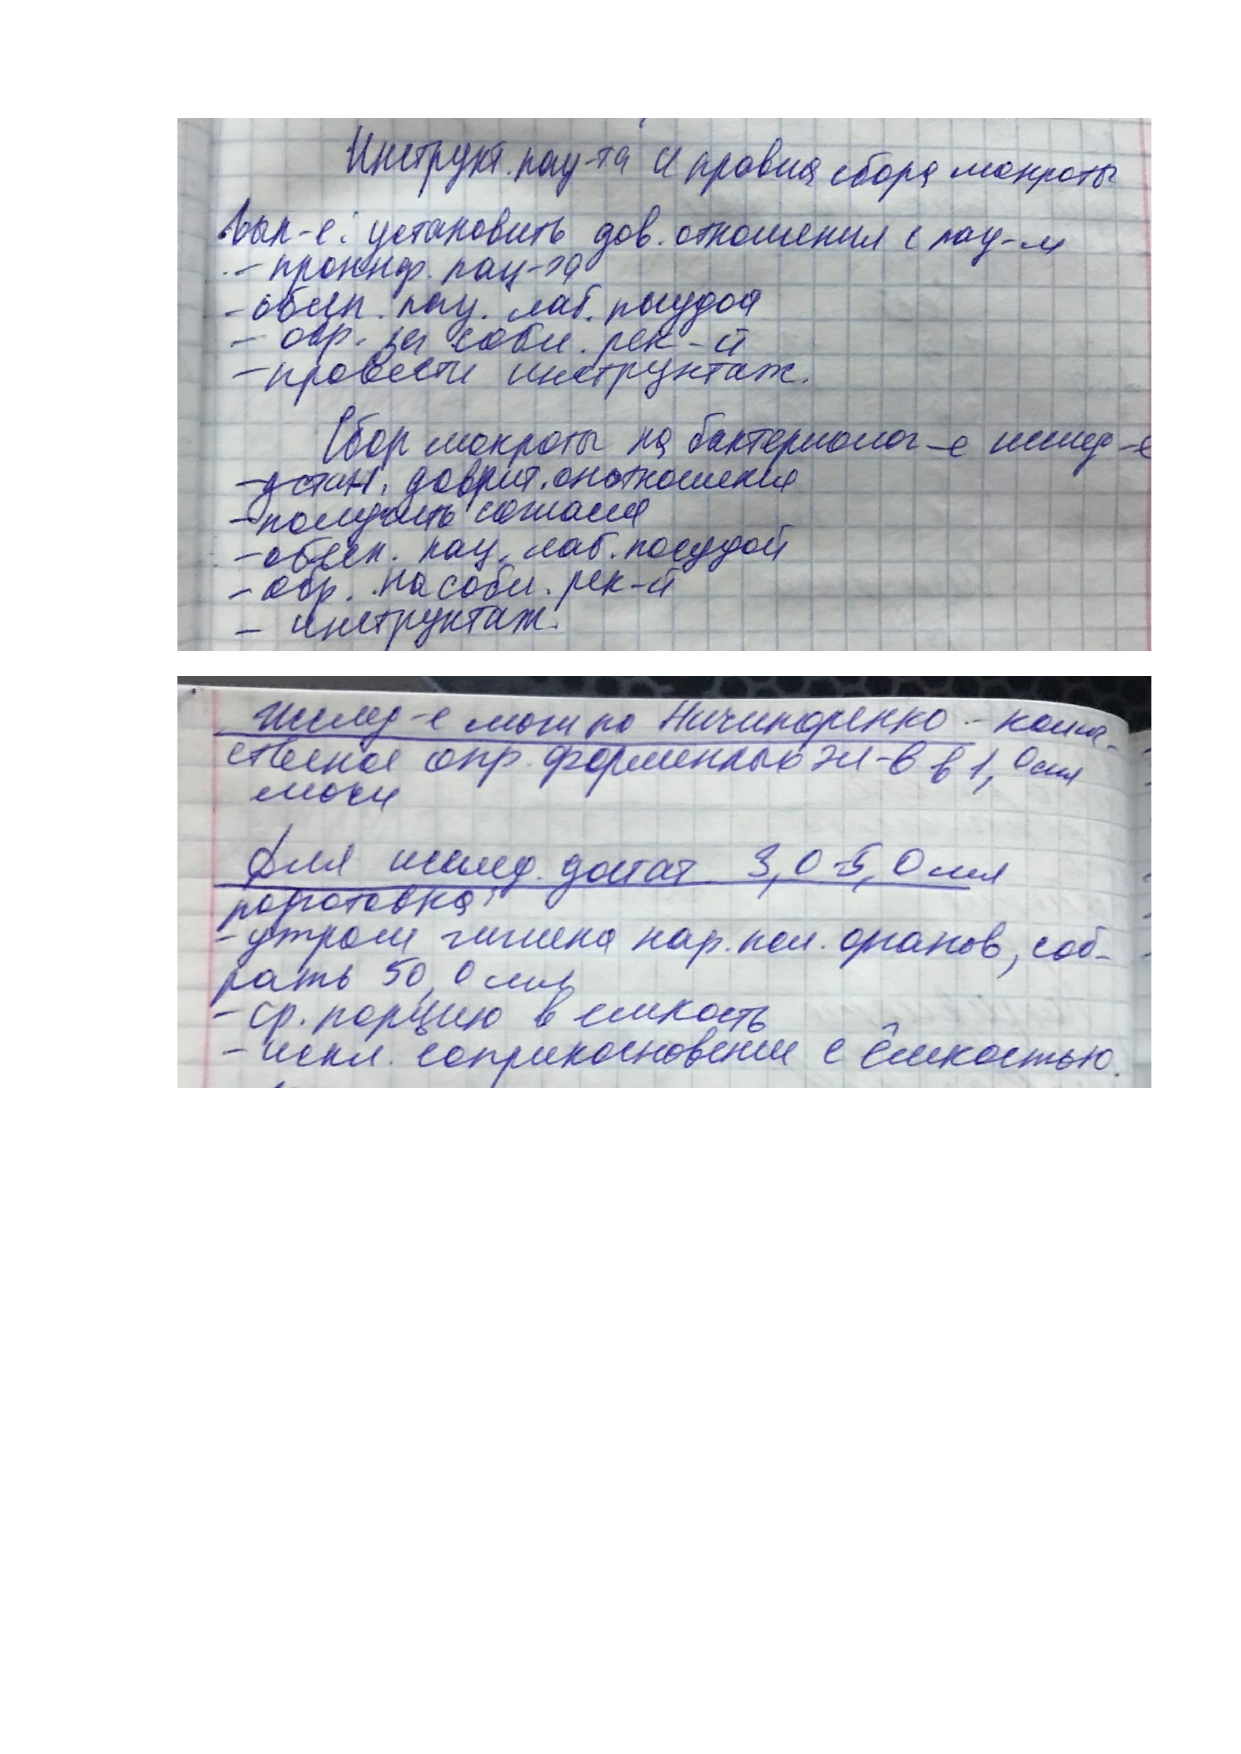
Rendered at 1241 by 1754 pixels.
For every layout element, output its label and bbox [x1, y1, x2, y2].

picture [177, 118, 1152, 651]
picture [177, 676, 1152, 1088]
